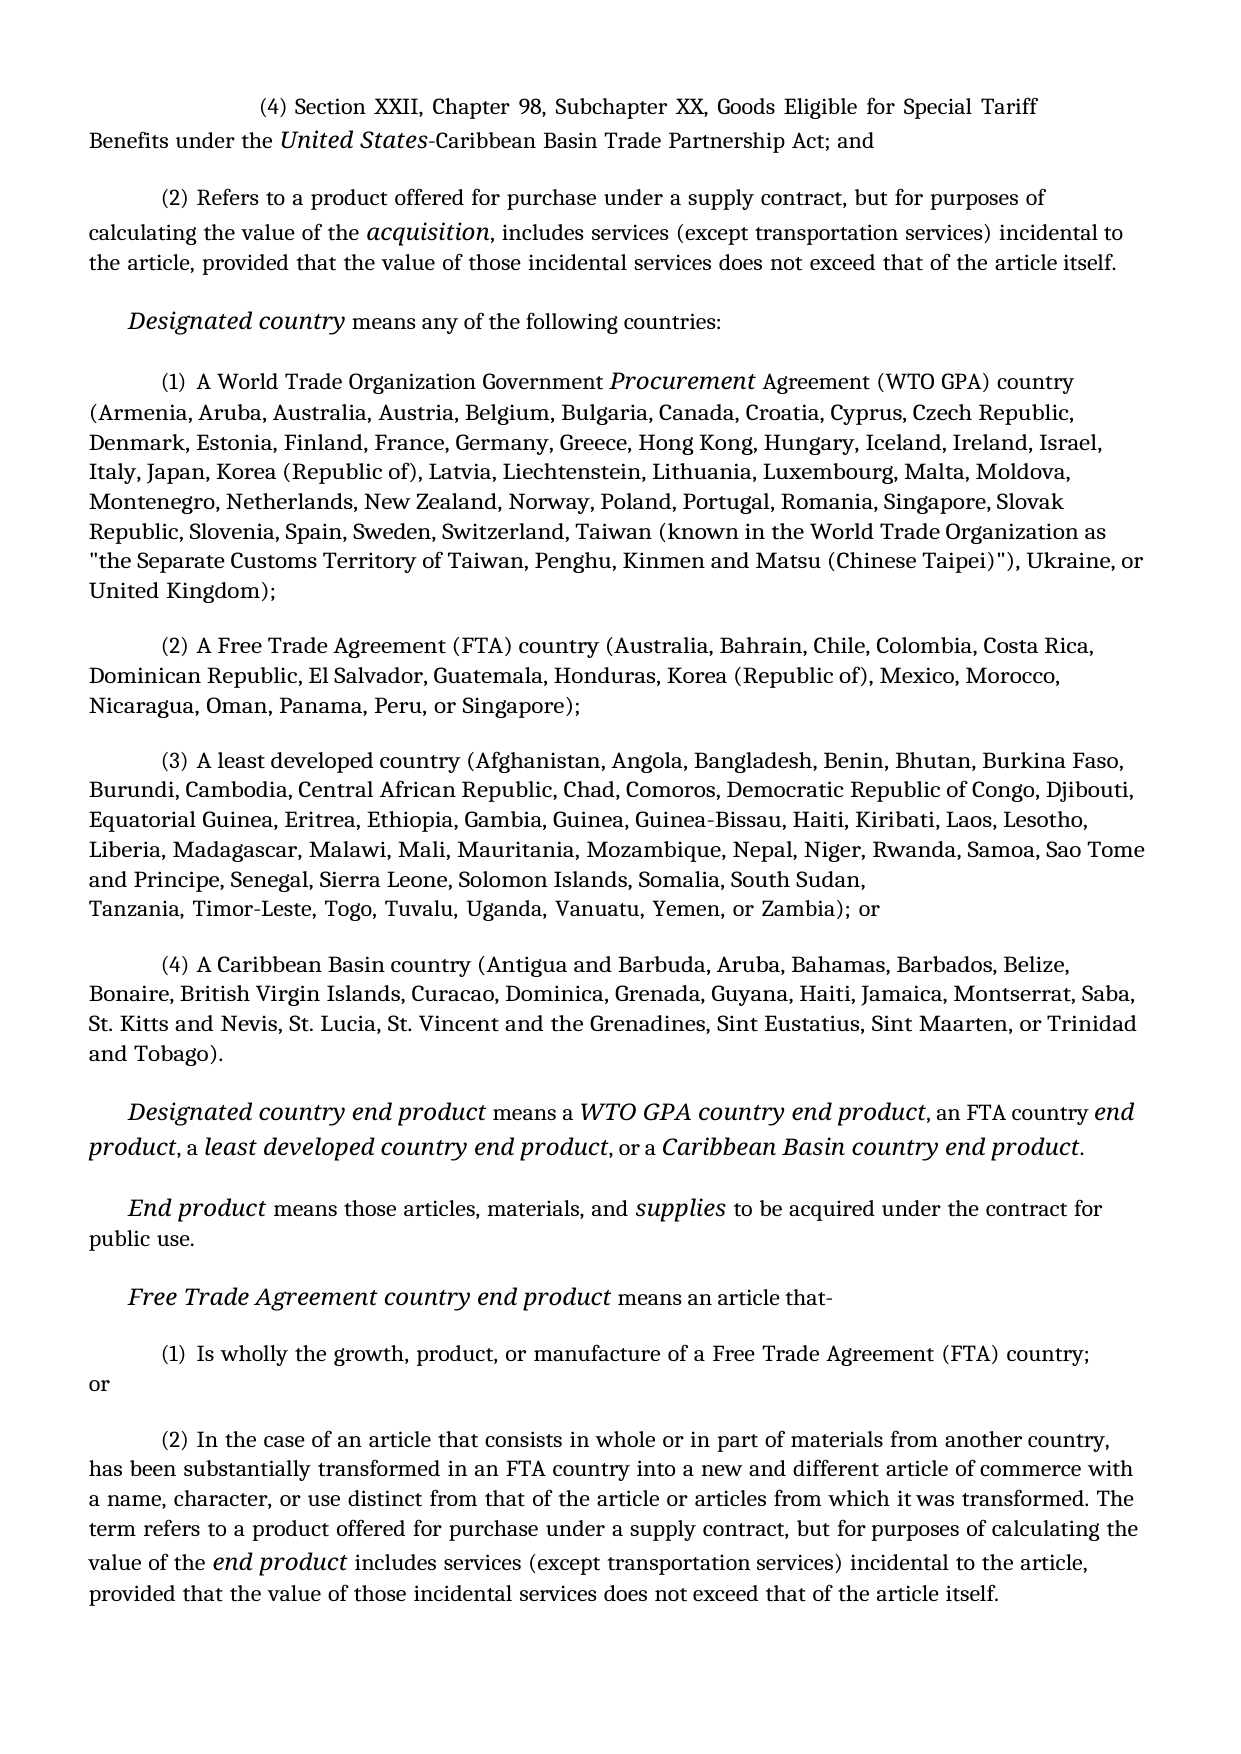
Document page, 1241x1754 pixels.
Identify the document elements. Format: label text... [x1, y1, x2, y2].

list A Caribbean Basin country (Antigua and Barbuda, Aruba, Bahamas, Barbados, Belize, Bonaire, British Virgin Islands, Curacao, Dominica, Grenada, Guyana, Haiti, Jamaica, Montserrat, Saba, St. Kitts and Nevis, St. Lucia, St. Vincent and the Grenadines, Sint Eustatius, Sint Maarten, or Trinidad and Tobago). [88, 951, 1143, 1067]
text Free Trade Agreement country end product means an article that- [128, 1281, 1163, 1312]
list A Free Trade Agreement (FTA) country (Australia, Bahrain, Chile, Colombia, Costa Rica, Dominican Republic, El Salvador, Guatemala, Honduras, Korea (Republic of), Mexico, Morocco, Nicaragua, Oman, Panama, Peru, or Singapore); [88, 633, 1125, 719]
list Is wholly the growth, product, or manufacture of a Free Trade Agreement (FTA) country; [161, 1341, 1163, 1368]
text Tanzania, Timor-Leste, Togo, Tuvalu, Uganda, Vanuatu, Yemen, or Zambia); or [88, 896, 1163, 923]
text Designated country means any of the following countries: [128, 305, 1163, 336]
list A World Trade Organization Government Procurement Agreement (WTO GPA) country (Armenia, Aruba, Australia, Austria, Belgium, Bulgaria, Canada, Croatia, Cyprus, Czech Republic, Denmark, Estonia, Finland, France, Germany, Greece, Hong Kong, Hungary, Iceland, Ireland, Israel, Italy, Japan, Korea (Republic of), Latvia, Liechtenstein, Lithuania, Luxembourg, Malta, Moldova, Montenegro, Netherlands, New Zealand, Norway, Poland, Portugal, Romania, Singapore, Slovak Republic, Slovenia, Spain, Sweden, Switzerland, Taiwan (known in the World Trade Organization as "the Separate Customs Territory of Taiwan, Penghu, Kinmen and Matsu (Chinese Taipei)"), Ukraine, or United Kingdom); [88, 365, 1145, 604]
list A least developed country (Afghanistan, Angola, Bangladesh, Benin, Bhutan, Burkina Faso, Burundi, Cambodia, Central African Republic, Chad, Comoros, Democratic Republic of Congo, Djibouti, Equatorial Guinea, Eritrea, Ethiopia, Gambia, Guinea, Guinea-Bissau, Haiti, Kiribati, Laos, Lesotho, Liberia, Madagascar, Malawi, Mali, Mauritania, Mozambique, Nepal, Niger, Rwanda, Samoa, Sao Tome and Principe, Senegal, Sierra Leone, Solomon Islands, Somalia, South Sudan, [88, 748, 1150, 893]
list Section XXII, Chapter 98, Subchapter XX, Goods Eligible for Special Tariff Benefits under the United States-Caribbean Basin Trade Partnership Act; and [88, 94, 1075, 156]
text Designated country end product means a WTO GPA country end product, an FTA country end product, a least developed country end product, or a Caribbean Basin country end product. [88, 1096, 1163, 1162]
list In the case of an article that consists in whole or in part of materials from another country, has been substantially transformed in an FTA country into a new and different article of commerce with a name, character, or use distinct from that of the article or articles from which it was transformed. The term refers to a product offered for purchase under a supply contract, but for purposes of calculating the value of the end product includes services (except transportation services) incidental to the article, provided that the value of those incidental services does not exceed that of the article itself. [88, 1426, 1139, 1607]
list Refers to a product offered for purchase under a supply contract, but for purposes of calculating the value of the acquisition, includes services (except transportation services) incidental to the article, provided that the value of those incidental services does not exceed that of the article itself. [88, 185, 1138, 276]
text or [88, 1371, 1163, 1397]
text End product means those articles, materials, and supplies to be acquired under the contract for public use. [88, 1191, 1163, 1252]
